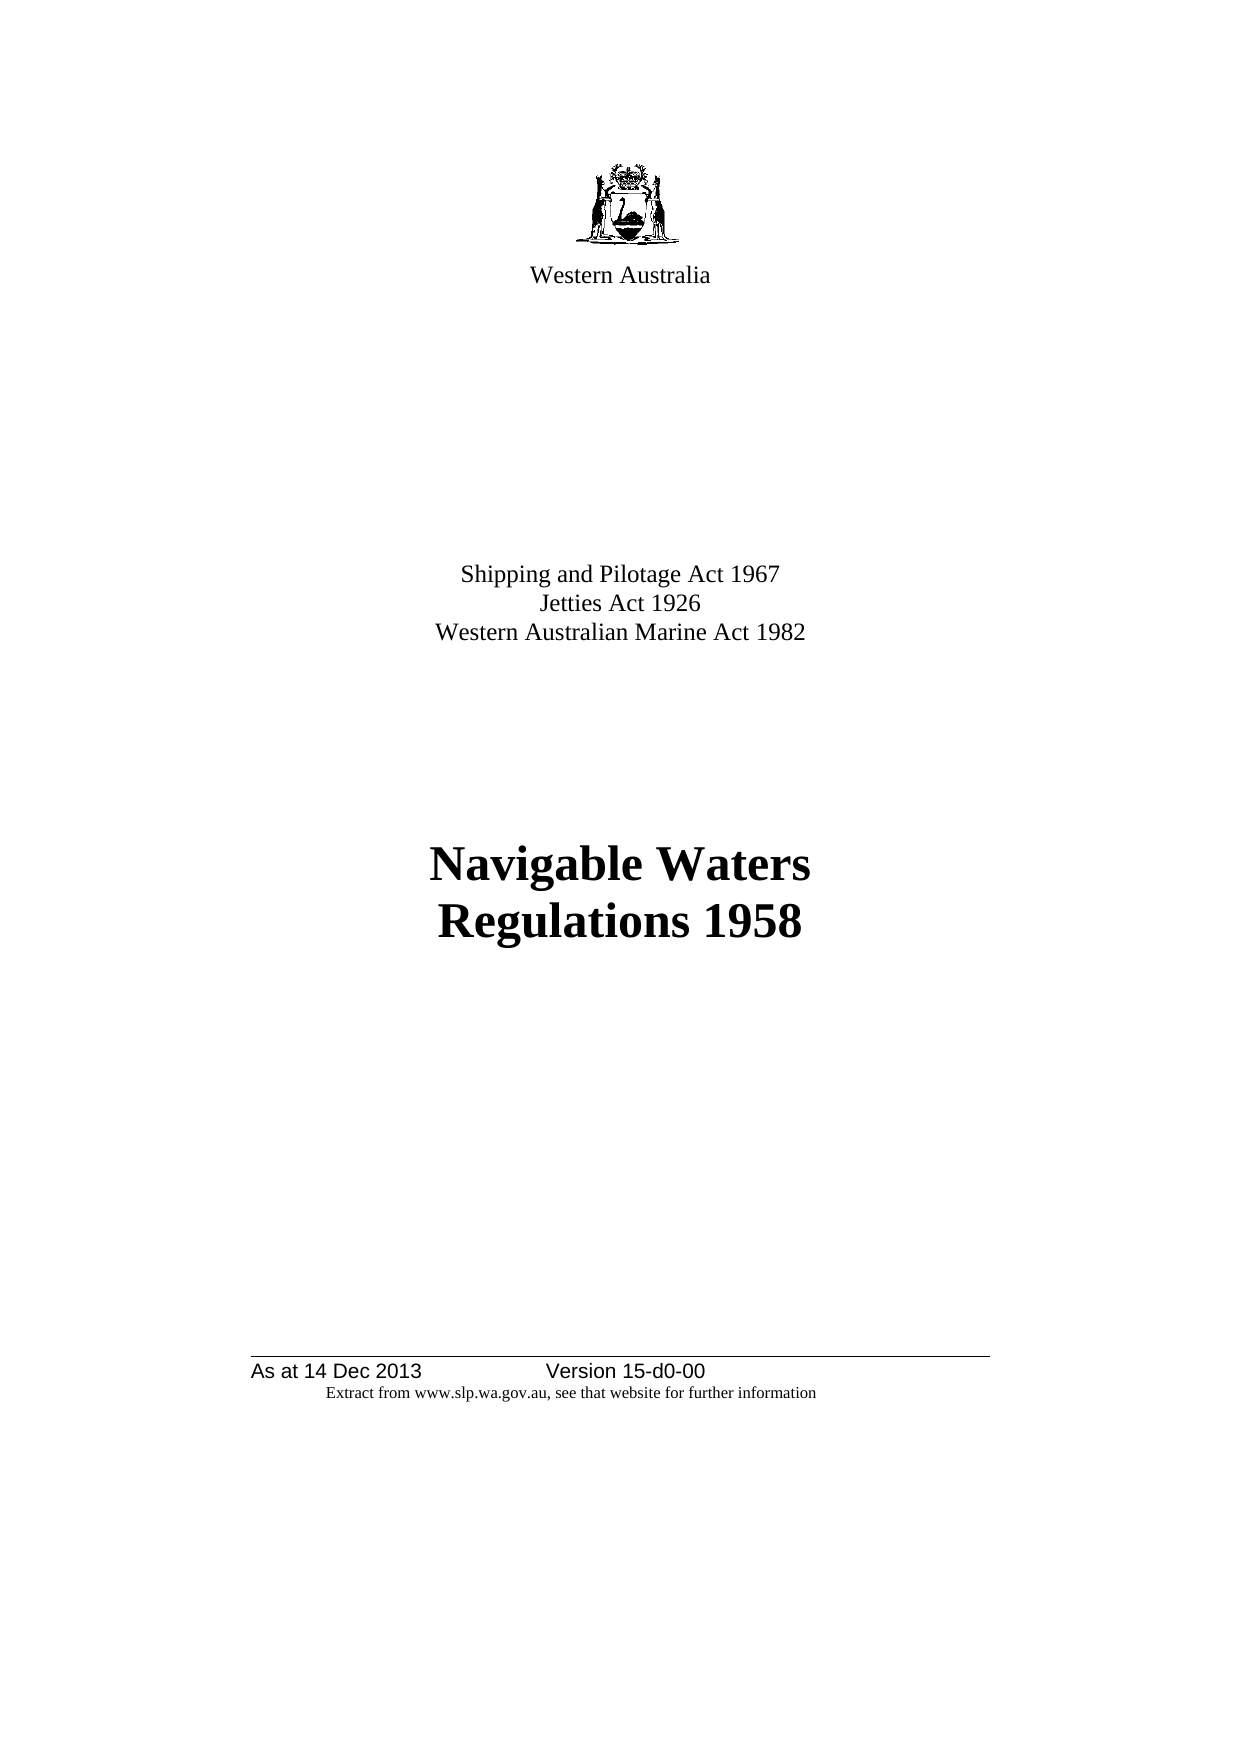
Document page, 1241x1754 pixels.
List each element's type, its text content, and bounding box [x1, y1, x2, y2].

text Shipping and Pilotage Act 1967 Jetties Act 1926 Western Australian Marine Act 1982 [251, 559, 990, 646]
text Navigable Waters Regulations 1958 [309, 833, 931, 948]
picture [575, 162, 679, 246]
